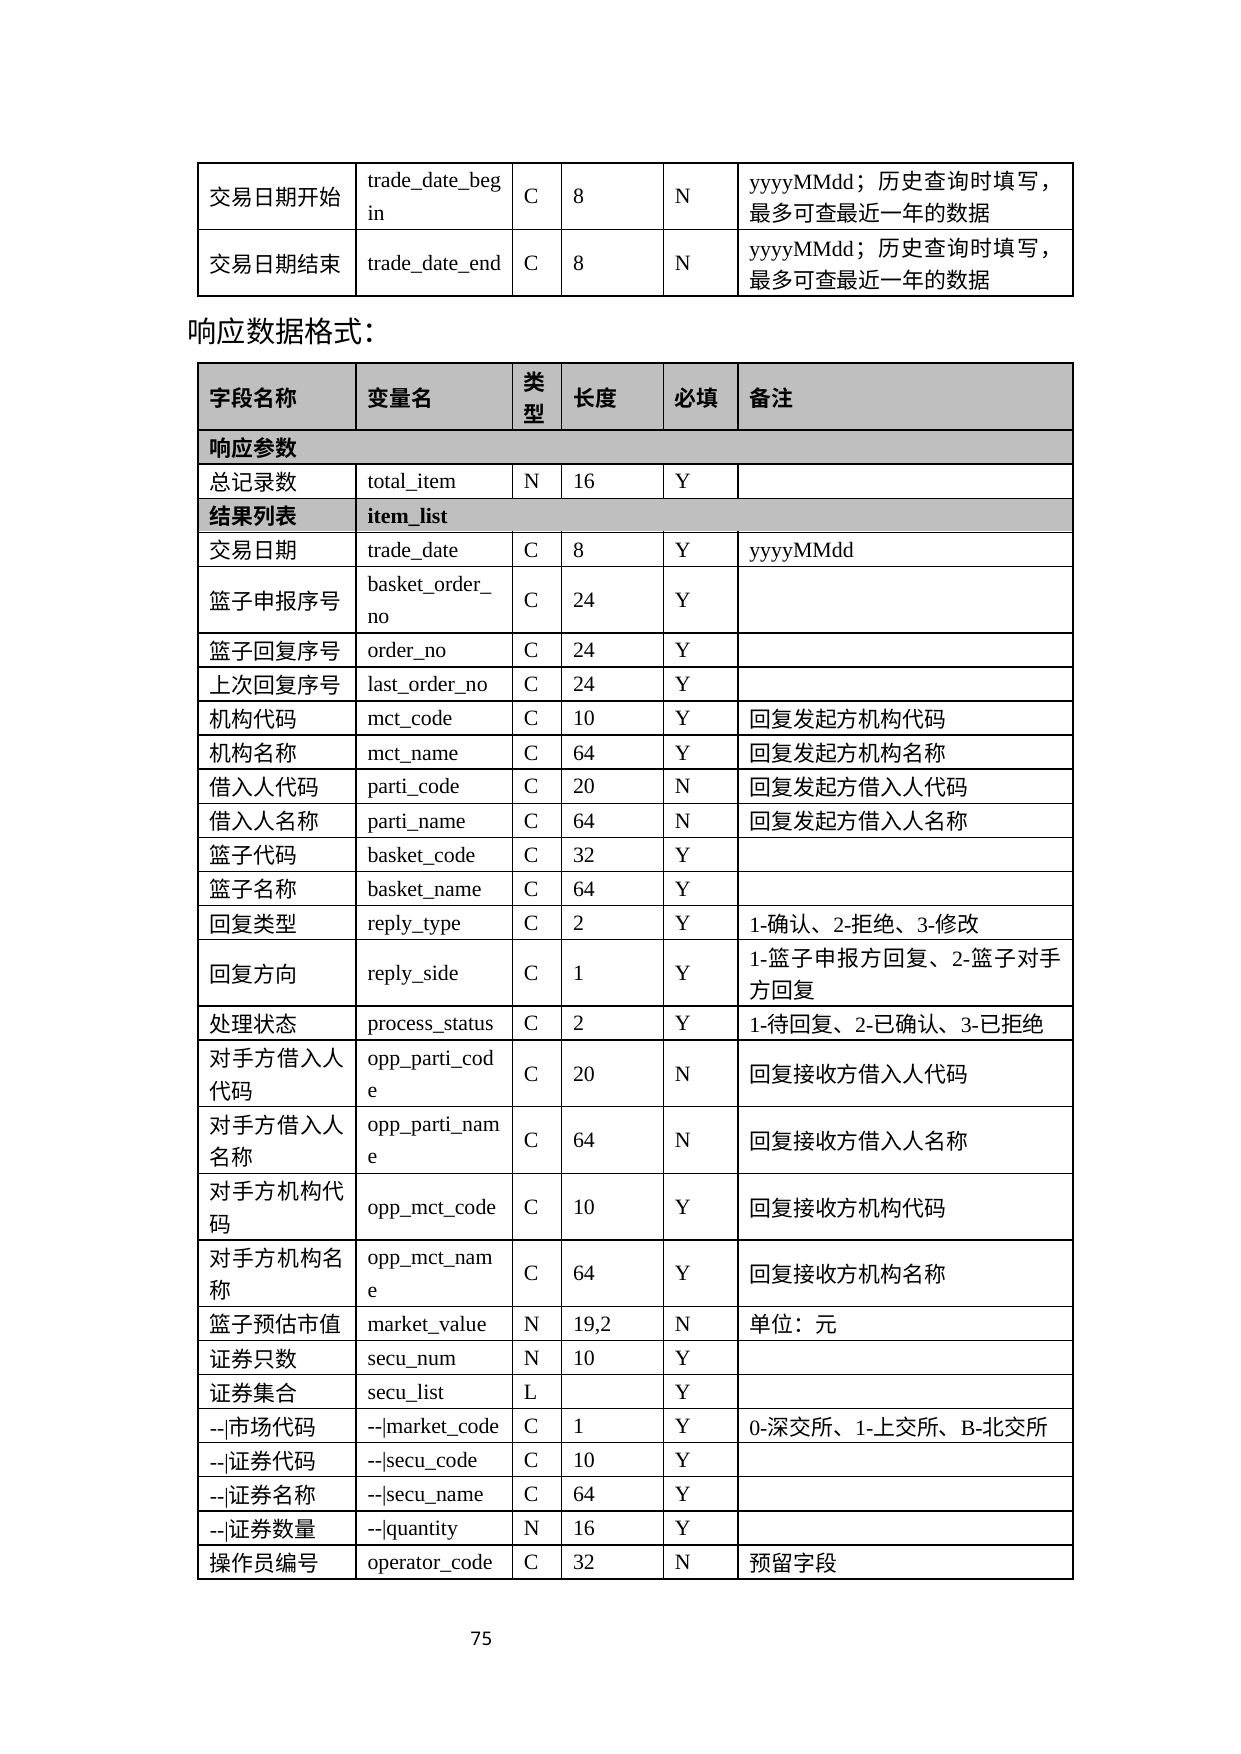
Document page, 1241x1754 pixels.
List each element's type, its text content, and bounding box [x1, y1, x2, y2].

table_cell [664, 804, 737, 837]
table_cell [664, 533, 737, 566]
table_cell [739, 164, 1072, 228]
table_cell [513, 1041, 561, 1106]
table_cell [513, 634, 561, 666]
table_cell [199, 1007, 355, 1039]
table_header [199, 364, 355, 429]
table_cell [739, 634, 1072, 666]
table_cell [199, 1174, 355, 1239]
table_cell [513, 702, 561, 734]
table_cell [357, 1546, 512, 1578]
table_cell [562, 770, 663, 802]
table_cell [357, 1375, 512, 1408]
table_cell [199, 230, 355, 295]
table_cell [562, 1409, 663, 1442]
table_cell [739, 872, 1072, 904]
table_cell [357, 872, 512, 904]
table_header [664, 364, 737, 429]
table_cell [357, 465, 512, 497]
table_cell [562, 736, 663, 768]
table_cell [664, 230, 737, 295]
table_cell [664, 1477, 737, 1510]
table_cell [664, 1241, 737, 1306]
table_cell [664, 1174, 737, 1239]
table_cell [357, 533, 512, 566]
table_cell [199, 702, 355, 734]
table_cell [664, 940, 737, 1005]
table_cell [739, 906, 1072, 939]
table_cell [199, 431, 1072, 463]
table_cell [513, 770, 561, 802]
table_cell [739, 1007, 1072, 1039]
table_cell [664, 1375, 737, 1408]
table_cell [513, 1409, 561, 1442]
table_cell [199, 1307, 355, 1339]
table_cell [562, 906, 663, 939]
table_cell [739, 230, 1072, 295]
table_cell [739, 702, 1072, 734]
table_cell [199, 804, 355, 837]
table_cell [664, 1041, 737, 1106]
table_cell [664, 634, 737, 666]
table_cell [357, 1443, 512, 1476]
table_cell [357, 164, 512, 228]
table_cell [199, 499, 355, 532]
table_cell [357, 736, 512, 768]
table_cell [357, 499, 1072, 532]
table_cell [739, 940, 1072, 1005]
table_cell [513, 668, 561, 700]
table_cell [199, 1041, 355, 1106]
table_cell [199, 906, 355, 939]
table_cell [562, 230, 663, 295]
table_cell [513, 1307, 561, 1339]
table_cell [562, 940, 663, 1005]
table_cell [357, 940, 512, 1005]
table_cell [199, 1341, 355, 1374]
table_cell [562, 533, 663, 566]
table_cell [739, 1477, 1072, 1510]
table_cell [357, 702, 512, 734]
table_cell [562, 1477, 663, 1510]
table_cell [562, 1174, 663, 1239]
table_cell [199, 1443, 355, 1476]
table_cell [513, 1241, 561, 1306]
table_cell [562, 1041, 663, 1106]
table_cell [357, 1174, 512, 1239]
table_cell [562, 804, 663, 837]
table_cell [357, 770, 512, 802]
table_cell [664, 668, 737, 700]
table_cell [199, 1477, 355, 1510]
text 响应数据格式： [187, 297, 1053, 362]
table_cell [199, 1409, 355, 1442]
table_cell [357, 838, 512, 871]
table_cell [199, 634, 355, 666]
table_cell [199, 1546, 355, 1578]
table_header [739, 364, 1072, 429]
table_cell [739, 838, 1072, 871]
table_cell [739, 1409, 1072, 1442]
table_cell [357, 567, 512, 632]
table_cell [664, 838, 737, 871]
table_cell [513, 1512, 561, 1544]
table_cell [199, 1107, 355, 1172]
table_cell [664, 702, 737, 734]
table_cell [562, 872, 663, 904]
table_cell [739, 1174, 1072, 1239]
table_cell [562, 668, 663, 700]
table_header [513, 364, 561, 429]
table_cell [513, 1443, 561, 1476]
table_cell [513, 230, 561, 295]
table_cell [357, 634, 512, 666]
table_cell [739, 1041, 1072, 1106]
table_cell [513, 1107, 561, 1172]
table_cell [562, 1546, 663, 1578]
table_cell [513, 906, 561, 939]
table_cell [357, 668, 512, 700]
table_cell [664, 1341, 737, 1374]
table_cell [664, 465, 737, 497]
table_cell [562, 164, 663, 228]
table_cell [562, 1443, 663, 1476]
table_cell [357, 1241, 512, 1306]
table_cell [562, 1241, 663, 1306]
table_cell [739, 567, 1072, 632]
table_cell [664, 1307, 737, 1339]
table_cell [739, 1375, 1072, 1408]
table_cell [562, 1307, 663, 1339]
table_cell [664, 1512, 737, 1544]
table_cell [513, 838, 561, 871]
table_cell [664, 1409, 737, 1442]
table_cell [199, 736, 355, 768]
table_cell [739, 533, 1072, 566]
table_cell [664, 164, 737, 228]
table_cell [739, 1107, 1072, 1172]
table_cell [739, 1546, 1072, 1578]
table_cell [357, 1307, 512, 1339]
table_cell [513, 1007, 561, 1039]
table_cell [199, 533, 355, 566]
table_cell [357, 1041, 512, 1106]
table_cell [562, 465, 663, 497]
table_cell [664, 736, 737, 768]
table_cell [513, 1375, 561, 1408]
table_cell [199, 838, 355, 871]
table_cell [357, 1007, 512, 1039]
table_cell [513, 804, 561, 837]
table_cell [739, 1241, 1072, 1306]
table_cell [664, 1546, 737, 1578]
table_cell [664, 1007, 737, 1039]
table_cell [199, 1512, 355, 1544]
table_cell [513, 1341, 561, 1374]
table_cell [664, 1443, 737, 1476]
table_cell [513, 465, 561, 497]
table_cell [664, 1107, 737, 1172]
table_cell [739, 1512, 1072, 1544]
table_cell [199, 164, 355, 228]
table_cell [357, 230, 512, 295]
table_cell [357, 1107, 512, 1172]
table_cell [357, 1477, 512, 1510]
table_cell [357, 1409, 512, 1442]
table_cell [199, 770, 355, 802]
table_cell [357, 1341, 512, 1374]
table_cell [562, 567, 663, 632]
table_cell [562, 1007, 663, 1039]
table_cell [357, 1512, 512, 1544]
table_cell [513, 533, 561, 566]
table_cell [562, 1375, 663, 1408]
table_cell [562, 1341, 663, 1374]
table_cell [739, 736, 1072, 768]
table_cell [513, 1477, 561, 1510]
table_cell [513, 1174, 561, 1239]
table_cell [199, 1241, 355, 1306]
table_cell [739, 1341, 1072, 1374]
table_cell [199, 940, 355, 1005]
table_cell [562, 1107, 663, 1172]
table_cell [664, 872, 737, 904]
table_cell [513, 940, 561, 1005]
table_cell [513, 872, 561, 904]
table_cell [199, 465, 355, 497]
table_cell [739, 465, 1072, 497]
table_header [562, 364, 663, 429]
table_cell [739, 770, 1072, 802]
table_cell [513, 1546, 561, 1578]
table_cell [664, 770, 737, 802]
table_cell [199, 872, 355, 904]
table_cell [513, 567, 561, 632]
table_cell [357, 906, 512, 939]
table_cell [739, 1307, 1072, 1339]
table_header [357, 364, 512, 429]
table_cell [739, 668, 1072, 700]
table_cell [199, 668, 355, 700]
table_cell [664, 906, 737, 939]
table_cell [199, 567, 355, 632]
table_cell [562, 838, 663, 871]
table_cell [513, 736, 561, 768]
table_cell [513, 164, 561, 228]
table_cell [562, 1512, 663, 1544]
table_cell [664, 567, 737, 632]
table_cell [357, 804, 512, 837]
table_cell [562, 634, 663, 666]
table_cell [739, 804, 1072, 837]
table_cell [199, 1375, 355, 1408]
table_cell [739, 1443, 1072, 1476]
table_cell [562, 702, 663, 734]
